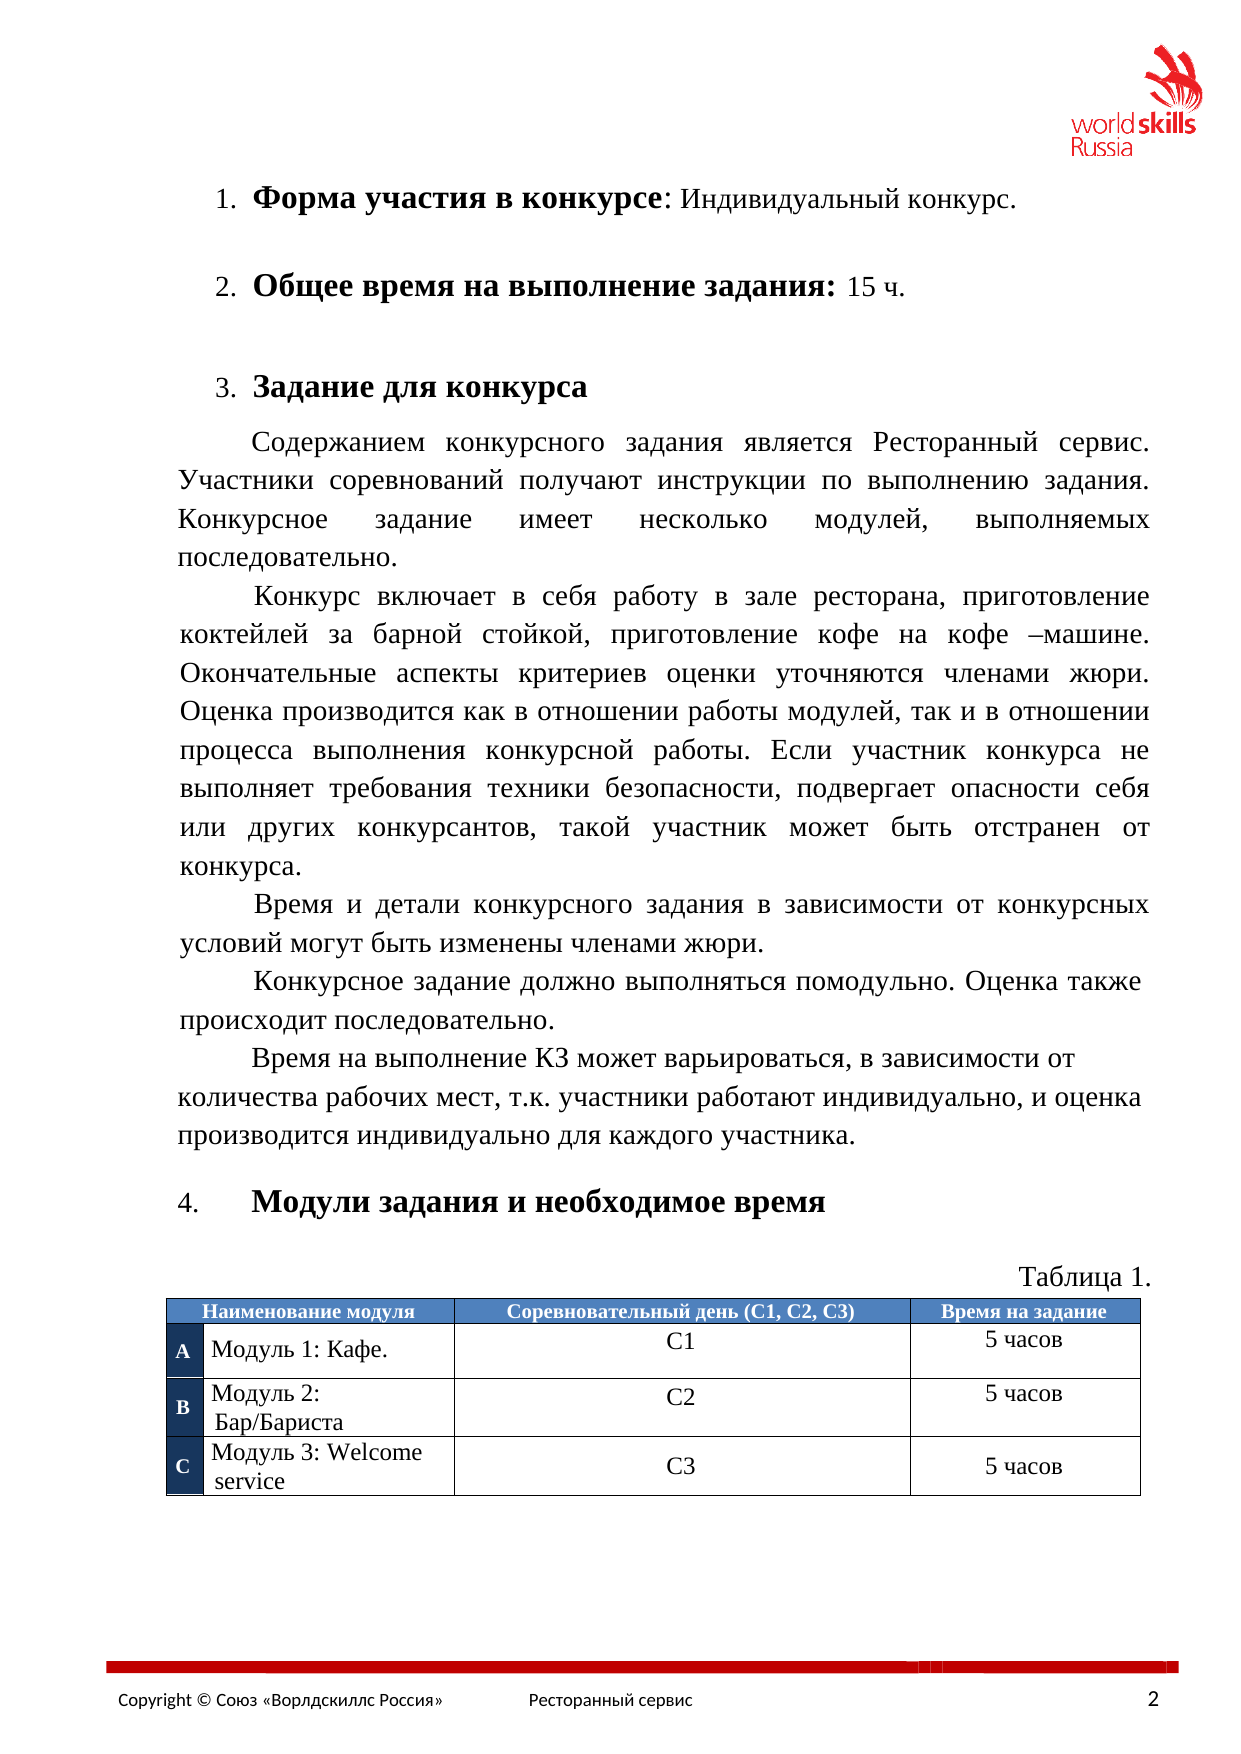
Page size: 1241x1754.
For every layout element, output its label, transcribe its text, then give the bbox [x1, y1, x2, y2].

table_cell B [167, 1379, 203, 1436]
table_header Наименование модуля [167, 1299, 454, 1323]
text Таблица 1. [177, 1259, 1152, 1293]
table_cell С3 [455, 1437, 910, 1494]
table_cell 5 часов [911, 1379, 1140, 1436]
table_cell С1 [455, 1324, 910, 1377]
table_cell С2 [455, 1379, 910, 1436]
table_cell 5 часов [911, 1437, 1140, 1494]
table_cell A [167, 1324, 203, 1377]
list Форма участия в конкурсе: Индивидуальный конкурс. [215, 177, 1152, 216]
table_cell Модуль 2: Бар/Бариста [204, 1379, 454, 1436]
text Конкурс включает в себя работу в зале ресторана, приготовление коктейлей за барной стойкой, приготовление кофе на кофе –машине. Окончательные аспекты критериев оценки уточняются членами жюри. Оценка производится как в отношении работы модулей, так и в отношении процесса выполнения конкурсной работы. Если участник конкурса не выполняет требования техники безопасности, подвергает опасности себя или других конкурсантов, такой участник может быть отстранен от конкурса. [179, 578, 1152, 881]
list Задание для конкурса [215, 366, 1152, 404]
table_cell C [167, 1437, 203, 1494]
text Время на выполнение КЗ может варьироваться, в зависимости от количества рабочих мест, т.к. участники работают индивидуально, и оценка производится индивидуально для каждого участника. [177, 1040, 1152, 1151]
table_cell Модуль 1: Кафе. [204, 1324, 454, 1377]
table_cell 5 часов [911, 1324, 1140, 1377]
text Содержанием конкурсного задания является Ресторанный сервис. Участники соревнований получают инструкции по выполнению задания. Конкурсное задание имеет несколько модулей, выполняемых последовательно. [177, 424, 1152, 462]
table_header Соревновательный день (С1, С2, С3) [455, 1299, 910, 1323]
list Модули задания и необходимое время [177, 1181, 1152, 1219]
table_cell Модуль 3: Welcome service [204, 1437, 454, 1494]
table_header Время на задание [911, 1299, 1140, 1323]
text Время и детали конкурсного задания в зависимости от конкурсных условий могут быть изменены членами жюри. [179, 886, 1152, 958]
text Содержанием конкурсного задания является Ресторанный сервис. Участники соревнований получают инструкции по выполнению задания. Конкурсное задание имеет несколько модулей, выполняемых последовательно. [177, 534, 1152, 573]
list Общее время на выполнение задания: 15 ч. [215, 265, 1152, 303]
text Конкурсное задание должно выполняться помодульно. Оценка также происходит последовательно. [179, 963, 1143, 1035]
picture [1071, 43, 1203, 156]
